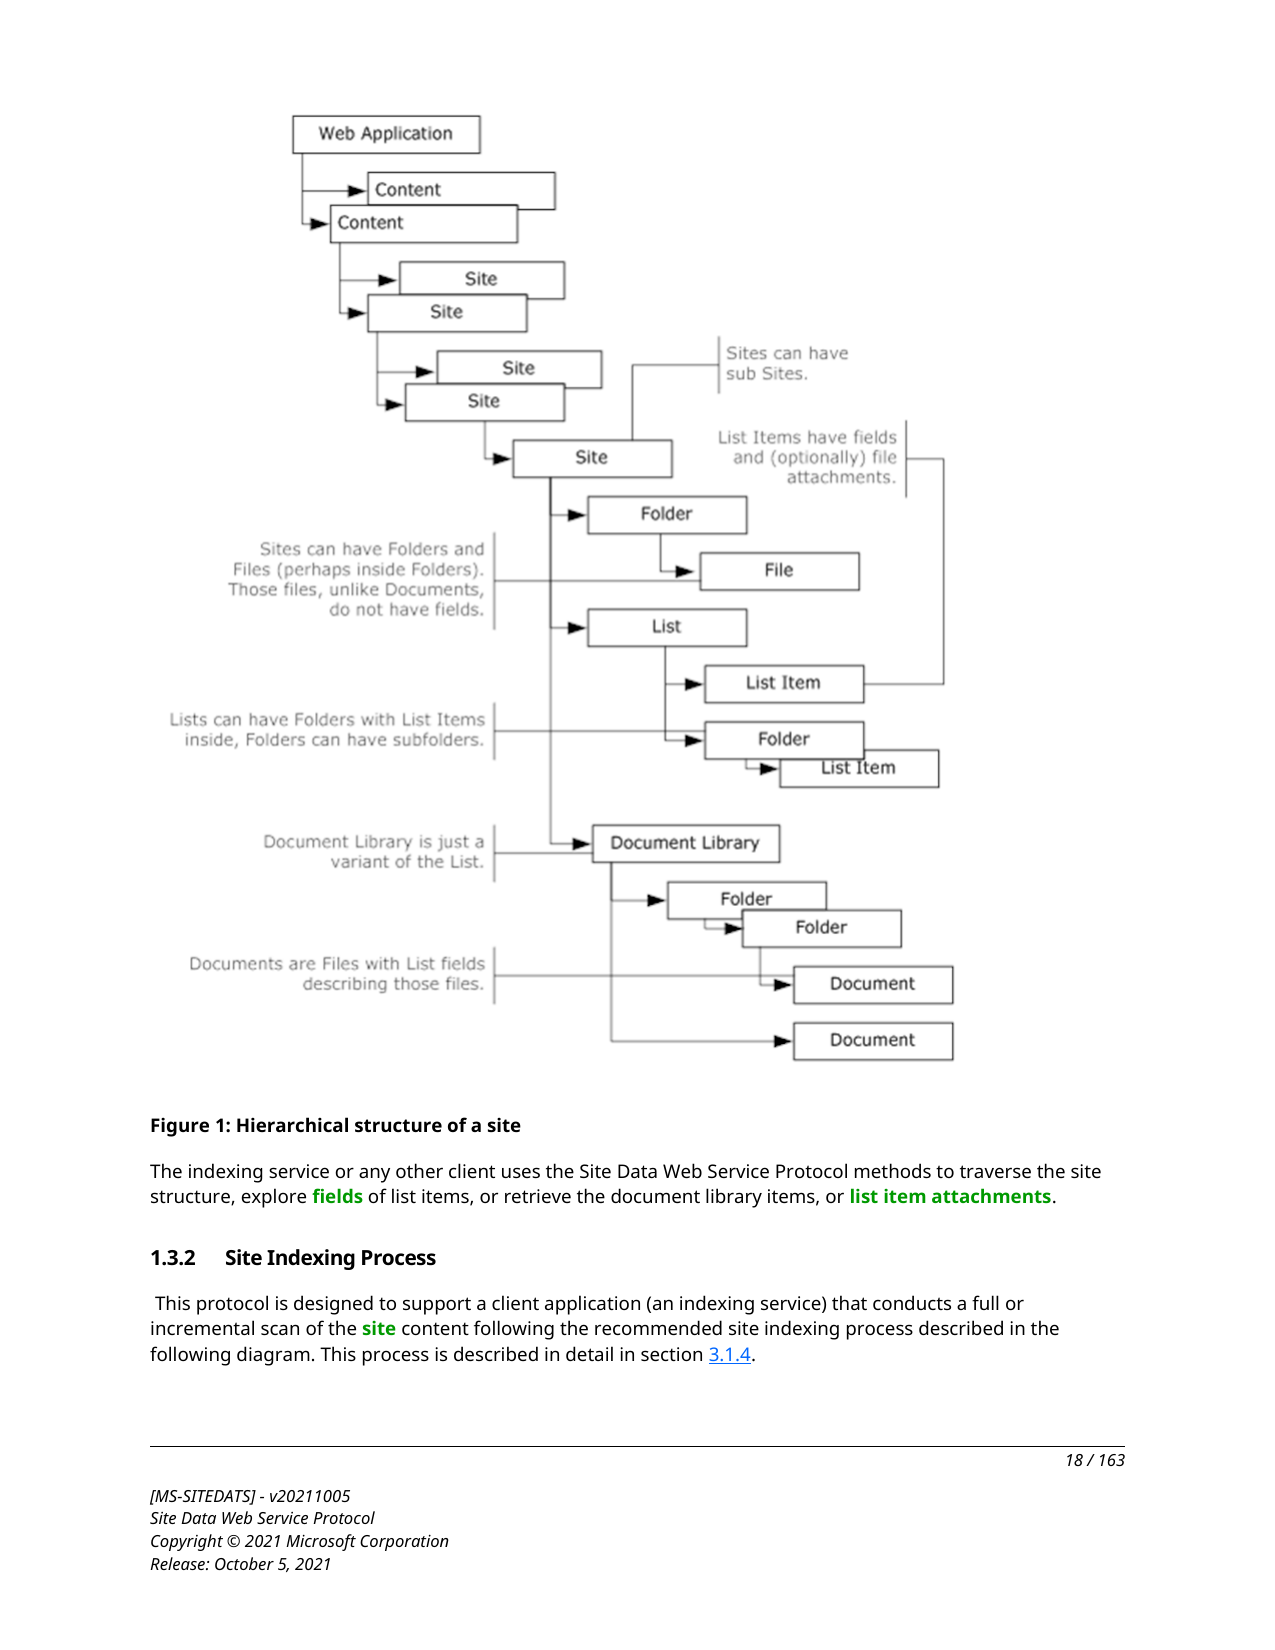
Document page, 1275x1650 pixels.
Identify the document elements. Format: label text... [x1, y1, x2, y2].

subtitle Site Indexing Process [150, 1243, 1125, 1271]
text Figure 1: Hierarchical structure of a site [150, 1112, 1125, 1137]
text The indexing service or any other client uses the Site Data Web Service Protocol methods to traverse the site structure, explore fields of list items, or retrieve the document library items, or list item attachments. [150, 1158, 1125, 1209]
text This protocol is designed to support a client application (an indexing service) that conducts a full or incremental scan of the site content following the recommended site indexing process described in the following diagram. This process is described in detail in section 3.1.4. [150, 1290, 1125, 1366]
